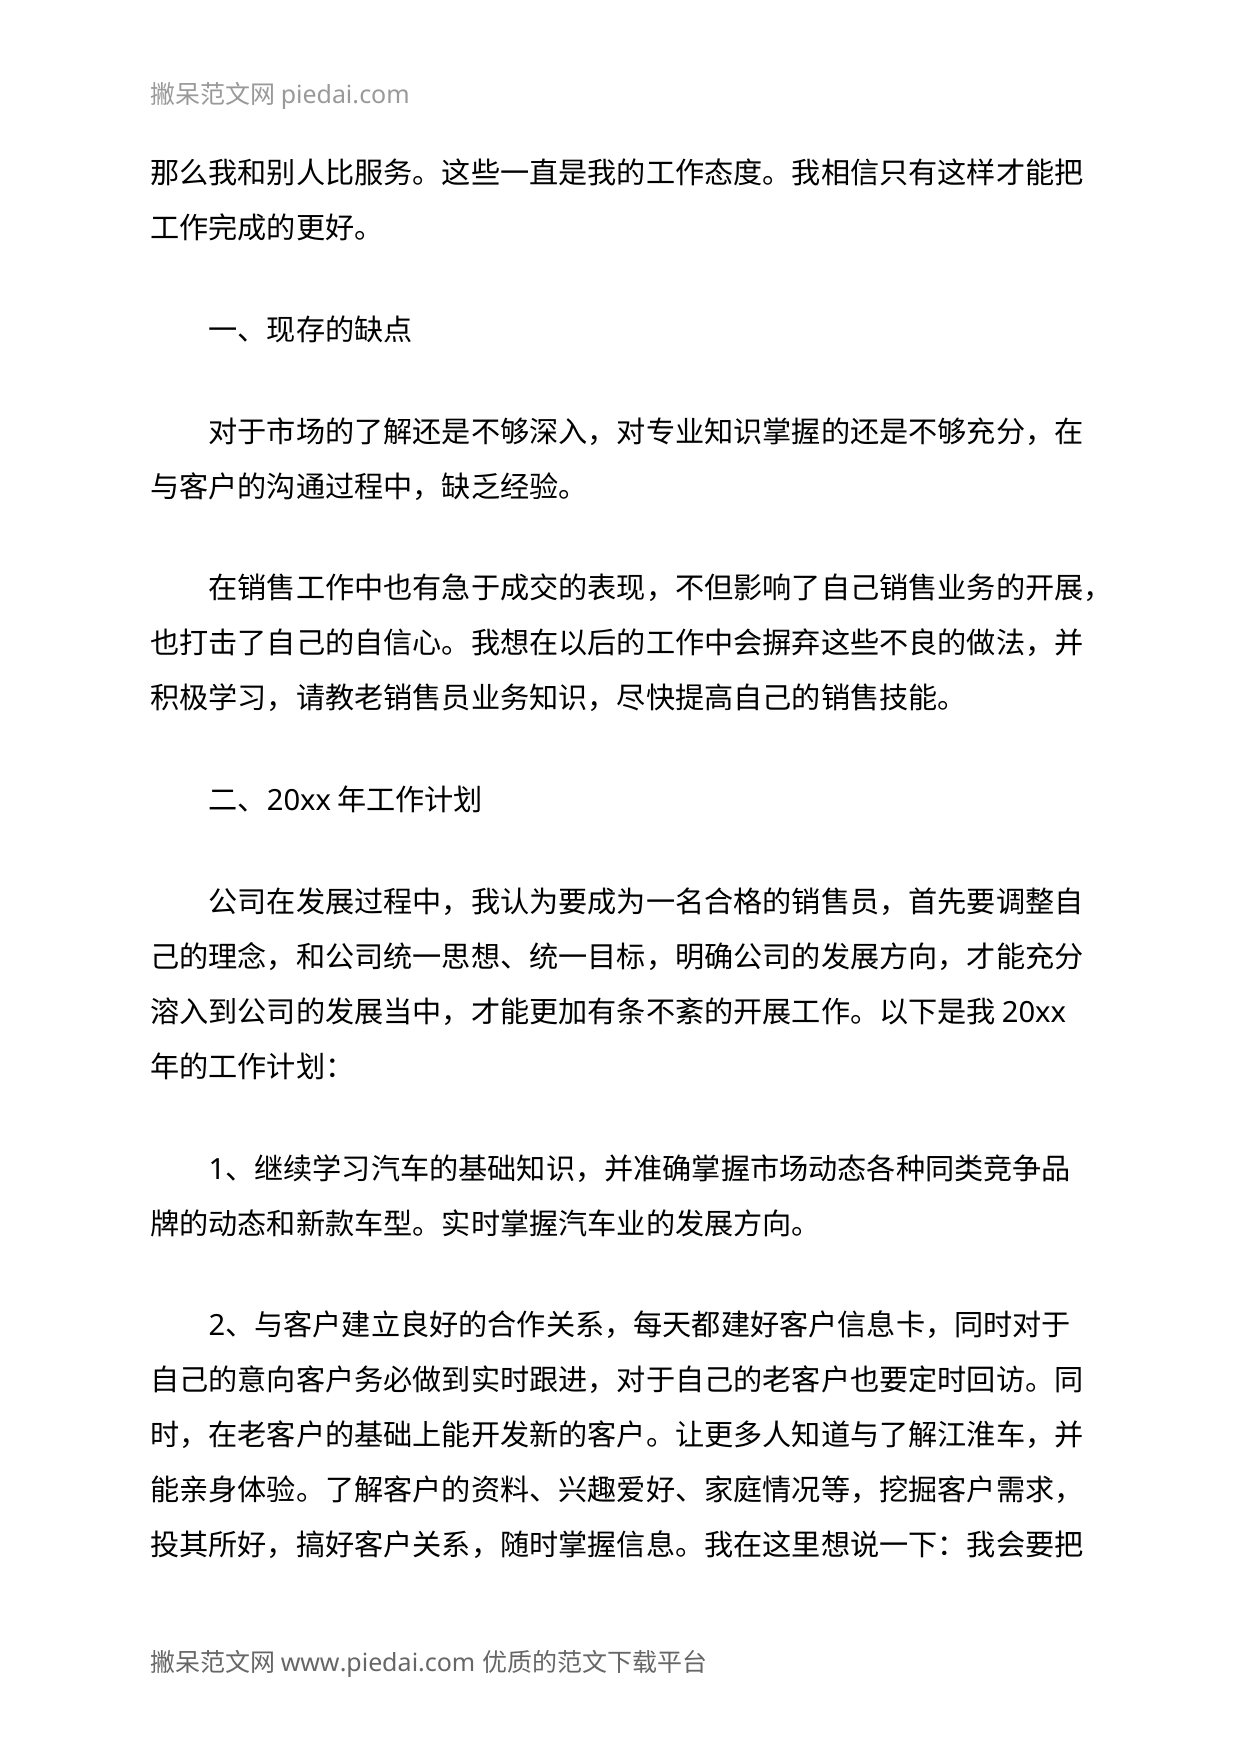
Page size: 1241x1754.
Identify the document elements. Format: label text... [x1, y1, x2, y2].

text 对于市场的了解还是不够深入，对专业知识掌握的还是不够充分，在与客户的沟通过程中，缺乏经验。 [150, 408, 1090, 506]
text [150, 150, 1090, 247]
text 在销售工作中也有急于成交的表现，不但影响了自己销售业务的开展，也打击了自己的自信心。我想在以后的工作中会摒弃这些不良的做法，并积极学习，请教老销售员业务知识，尽快提高自己的销售技能。 [150, 565, 1090, 717]
text 一、现存的缺点 [150, 307, 1090, 349]
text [150, 1302, 1090, 1564]
text 公司在发展过程中，我认为要成为一名合格的销售员，首先要调整自己的理念，和公司统一思想、统一目标，明确公司的发展方向，才能充分溶入到公司的发展当中，才能更加有条不紊的开展工作。以下是我20xx年的工作计划： [150, 879, 1090, 1086]
text 二、20xx年工作计划 [150, 777, 1090, 819]
text 1、继续学习汽车的基础知识，并准确掌握市场动态各种同类竞争品牌的动态和新款车型。实时掌握汽车业的发展方向。 [150, 1145, 1090, 1242]
